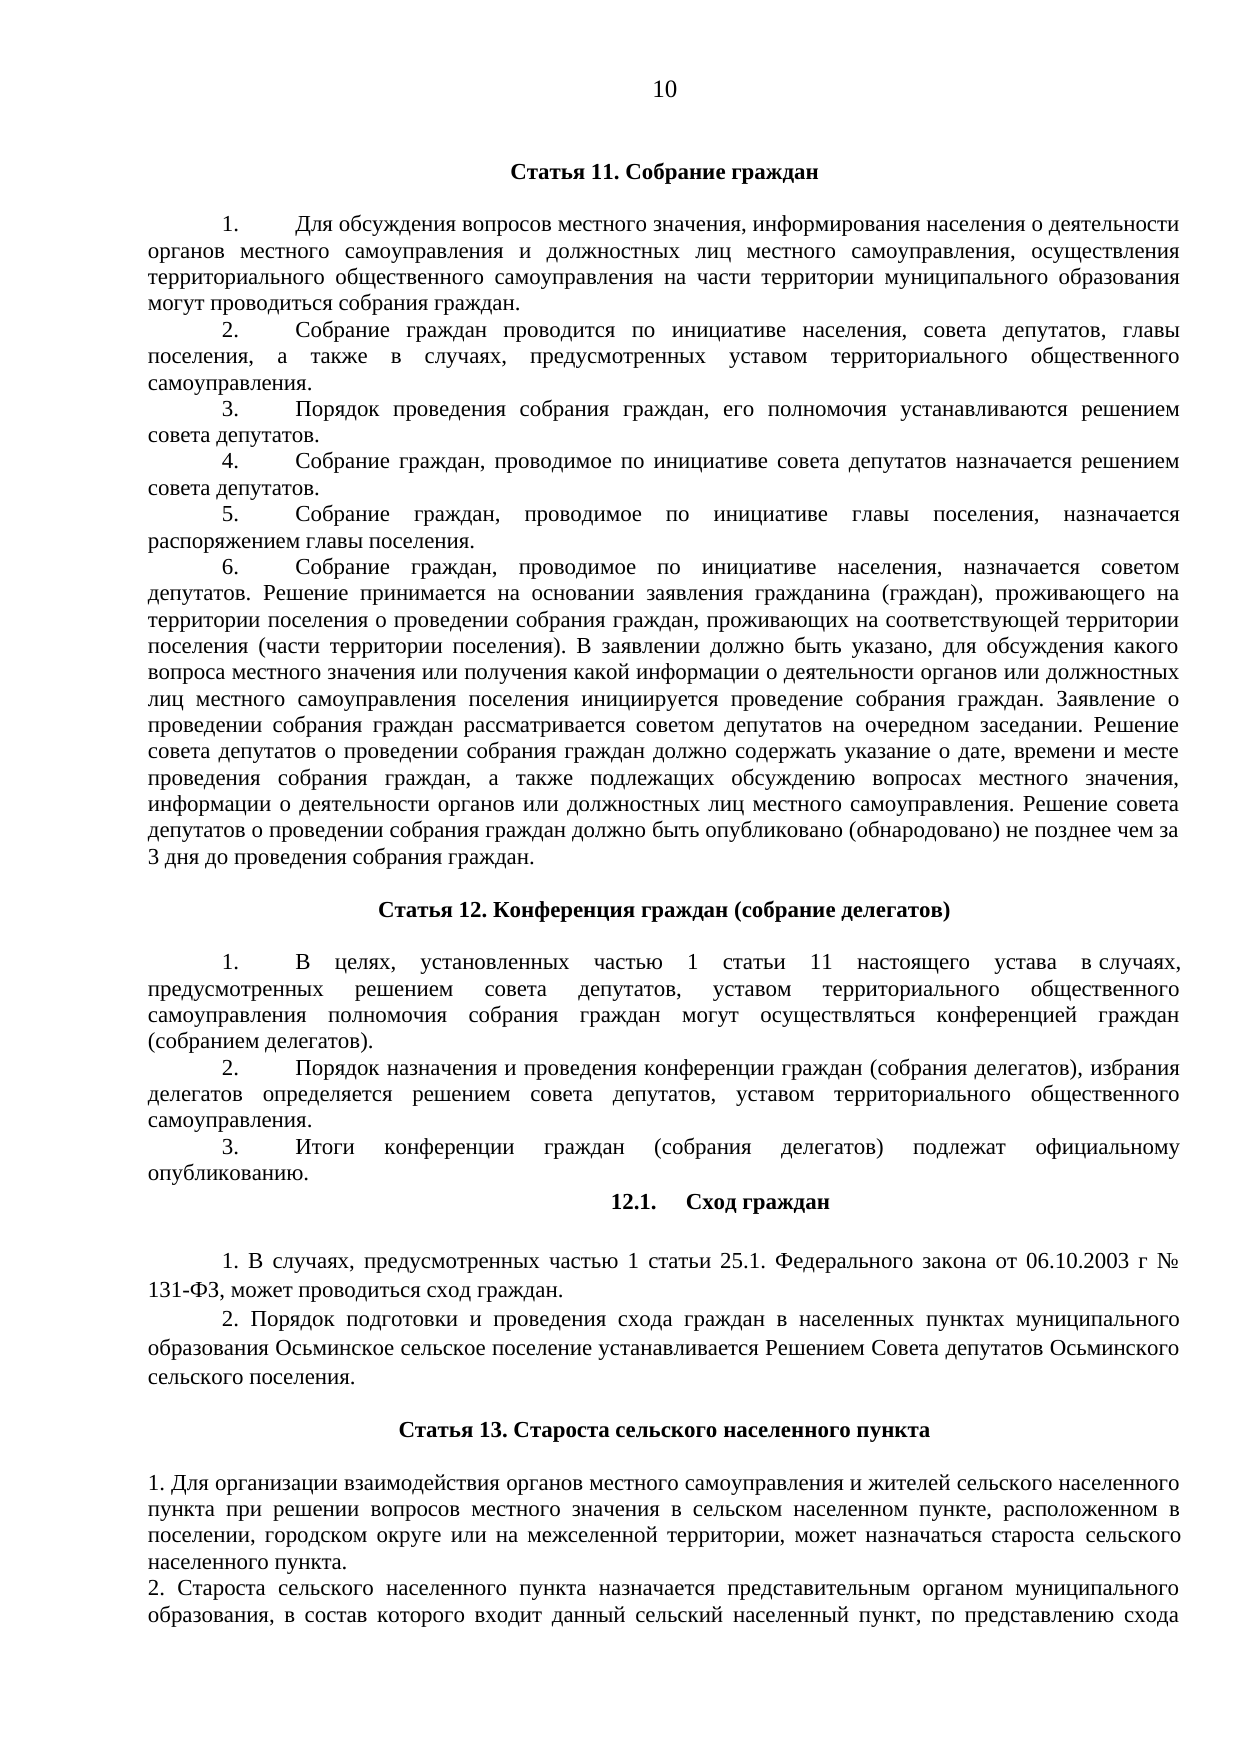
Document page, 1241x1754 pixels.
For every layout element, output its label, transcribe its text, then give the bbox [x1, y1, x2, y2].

list 1. В случаях, предусмотренных частью 1 статьи 25.1. Федерального закона от 06.10.2003 г № 131-ФЗ, может проводиться сход граждан. [148, 1244, 1181, 1302]
list 2. Порядок подготовки и проведения схода граждан в населенных пунктах муниципального образования Осьминское сельское поселение устанавливается Решением Совета депутатов Осьминского сельского поселения. [148, 1302, 1181, 1390]
list Собрание граждан, проводимое по инициативе населения, назначается советом депутатов. Решение принимается на основании заявления гражданина (граждан), проживающего на территории поселения о проведении собрания граждан, проживающих на соответствующей территории поселения (части территории поселения). В заявлении должно быть указано, для обсуждения какого вопроса местного значения или получения какой информации о деятельности органов или должностных лиц местного самоуправления поселения инициируется проведение собрания граждан. Заявление о проведении собрания граждан рассматривается советом депутатов на очередном заседании. Решение совета депутатов о проведении собрания граждан должно содержать указание о дате, времени и месте проведения собрания граждан, а также подлежащих обсуждению вопросах местного значения, информации о деятельности органов или должностных лиц местного самоуправления. Решение совета депутатов о проведении собрания граждан должно быть опубликовано (обнародовано) не позднее чем за 3 дня до проведения собрания граждан. [148, 553, 1181, 869]
list Сход граждан [259, 1186, 1181, 1215]
list Итоги конференции граждан (собрания делегатов) подлежат официальному опубликованию. [148, 1133, 1181, 1186]
list Собрание граждан проводится по инициативе населения, совета депутатов, главы поселения, а также в случаях, предусмотренных уставом территориального общественного самоуправления. [148, 316, 1181, 395]
text 1. Для организации взаимодействия органов местного самоуправления и жителей сельского населенного пункта при решении вопросов местного значения в сельском населенном пункте, расположенном в поселении, городском округе или на межселенной территории, может назначаться староста сельского населенного пункта. [148, 1469, 1181, 1574]
subtitle Статья 13. Староста сельского населенного пункта [148, 1416, 1181, 1442]
list Порядок назначения и проведения конференции граждан (собрания делегатов), избрания делегатов определяется решением совета депутатов, уставом территориального общественного самоуправления. [148, 1054, 1181, 1133]
list В целях, установленных частью 1 статьи 11 настоящего устава в случаях, предусмотренных решением совета депутатов, уставом территориального общественного самоуправления полномочия собрания граждан могут осуществляться конференцией граждан (собранием делегатов). [148, 948, 1181, 1054]
list Собрание граждан, проводимое по инициативе совета депутатов назначается решением совета депутатов. [148, 448, 1181, 500]
subtitle Статья 11. Собрание граждан [148, 158, 1181, 184]
list Порядок проведения собрания граждан, его полномочия устанавливаются решением совета депутатов. [148, 395, 1181, 448]
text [148, 1574, 1181, 1627]
subtitle Статья 12. Конференция граждан (собрание делегатов) [148, 896, 1181, 922]
list Для обсуждения вопросов местного значения, информирования населения о деятельности органов местного самоуправления и должностных лиц местного самоуправления, осуществления территориального общественного самоуправления на части территории муниципального образования могут проводиться собрания граждан. [148, 210, 1181, 316]
list Собрание граждан, проводимое по инициативе главы поселения, назначается распоряжением главы поселения. [148, 500, 1181, 553]
